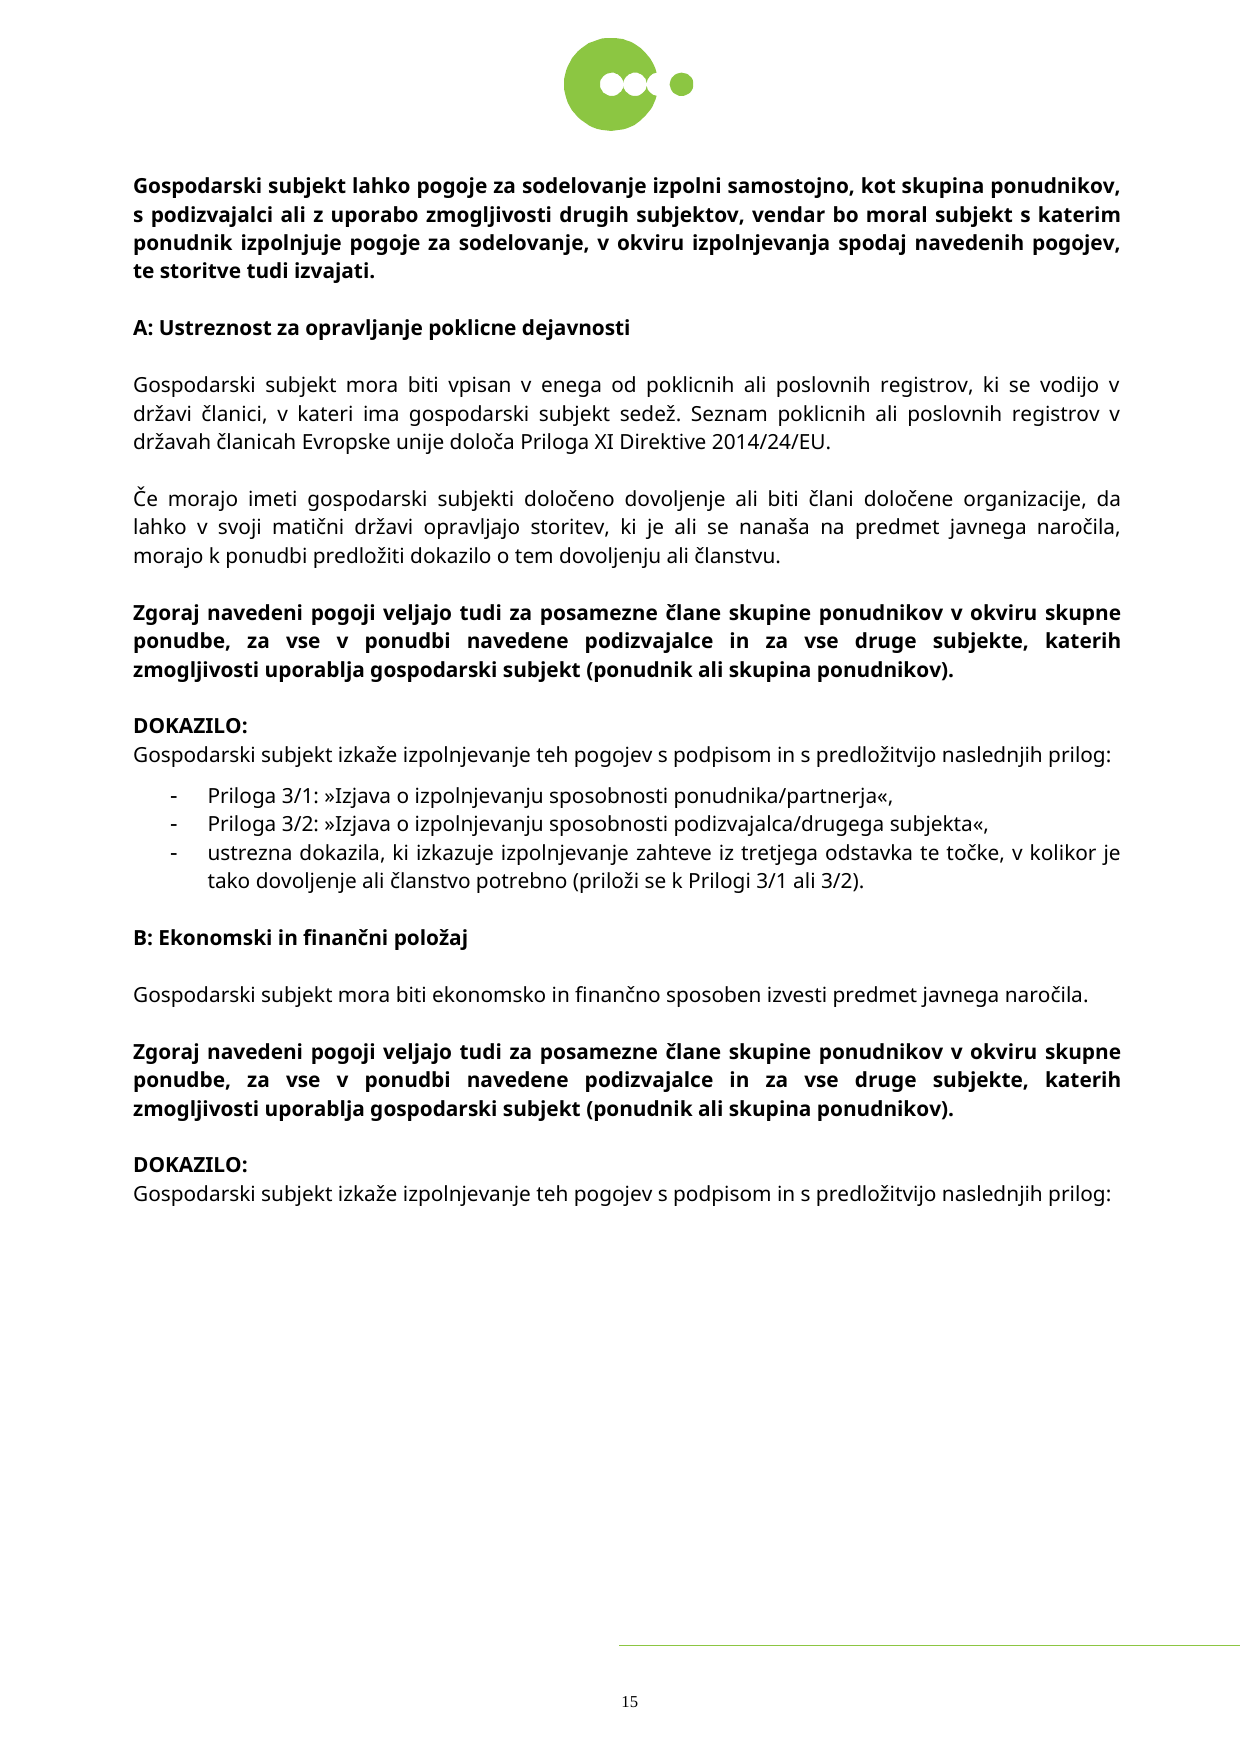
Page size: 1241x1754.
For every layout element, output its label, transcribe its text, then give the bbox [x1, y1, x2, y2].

text Če morajo imeti gospodarski subjekti določeno dovoljenje ali biti člani določene organizacije, da lahko v svoji matični državi opravljajo storitev, ki je ali se nanaša na predmet javnega naročila, morajo k ponudbi predložiti dokazilo o tem dovoljenju ali članstvu. [133, 484, 1122, 569]
text A: Ustreznost za opravljanje poklicne dejavnosti [133, 313, 1122, 342]
text DOKAZILO: [133, 712, 1122, 740]
list Priloga 3/1: »Izjava o izpolnjevanju sposobnosti ponudnika/partnerja«, [170, 781, 1122, 809]
text B: Ekonomski in finančni položaj [133, 923, 1122, 952]
list ustrezna dokazila, ki izkazuje izpolnjevanje zahteve iz tretjega odstavka te točke, v kolikor je tako dovoljenje ali članstvo potrebno (priloži se k Prilogi 3/1 ali 3/2). [170, 838, 1122, 895]
list Priloga 3/2: »Izjava o izpolnjevanju sposobnosti podizvajalca/drugega subjekta«, [170, 809, 1122, 838]
text Gospodarski subjekt mora biti vpisan v enega od poklicnih ali poslovnih registrov, ki se vodijo v državi članici, v kateri ima gospodarski subjekt sedež. Seznam poklicnih ali poslovnih registrov v državah članicah Evropske unije določa Priloga XI Direktive 2014/24/EU. [133, 370, 1122, 456]
text Gospodarski subjekt lahko pogoje za sodelovanje izpolni samostojno, kot skupina ponudnikov, s podizvajalci ali z uporabo zmogljivosti drugih subjektov, vendar bo moral subjekt s katerim ponudnik izpolnjuje pogoje za sodelovanje, v okviru izpolnjevanja spodaj navedenih pogojev, te storitve tudi izvajati. [133, 171, 1122, 285]
text Gospodarski subjekt izkaže izpolnjevanje teh pogojev s podpisom in s predložitvijo naslednjih prilog: [133, 1179, 1122, 1207]
text Zgoraj navedeni pogoji veljajo tudi za posamezne člane skupine ponudnikov v okviru skupne ponudbe, za vse v ponudbi navedene podizvajalce in za vse druge subjekte, katerih zmogljivosti uporablja gospodarski subjekt (ponudnik ali skupina ponudnikov). [133, 1037, 1122, 1122]
text Zgoraj navedeni pogoji veljajo tudi za posamezne člane skupine ponudnikov v okviru skupne ponudbe, za vse v ponudbi navedene podizvajalce in za vse druge subjekte, katerih zmogljivosti uporablja gospodarski subjekt (ponudnik ali skupina ponudnikov). [133, 598, 1122, 683]
text Gospodarski subjekt izkaže izpolnjevanje teh pogojev s podpisom in s predložitvijo naslednjih prilog: [133, 740, 1122, 768]
text Gospodarski subjekt mora biti ekonomsko in finančno sposoben izvesti predmet javnega naročila. [133, 980, 1122, 1008]
text DOKAZILO: [133, 1151, 1122, 1179]
